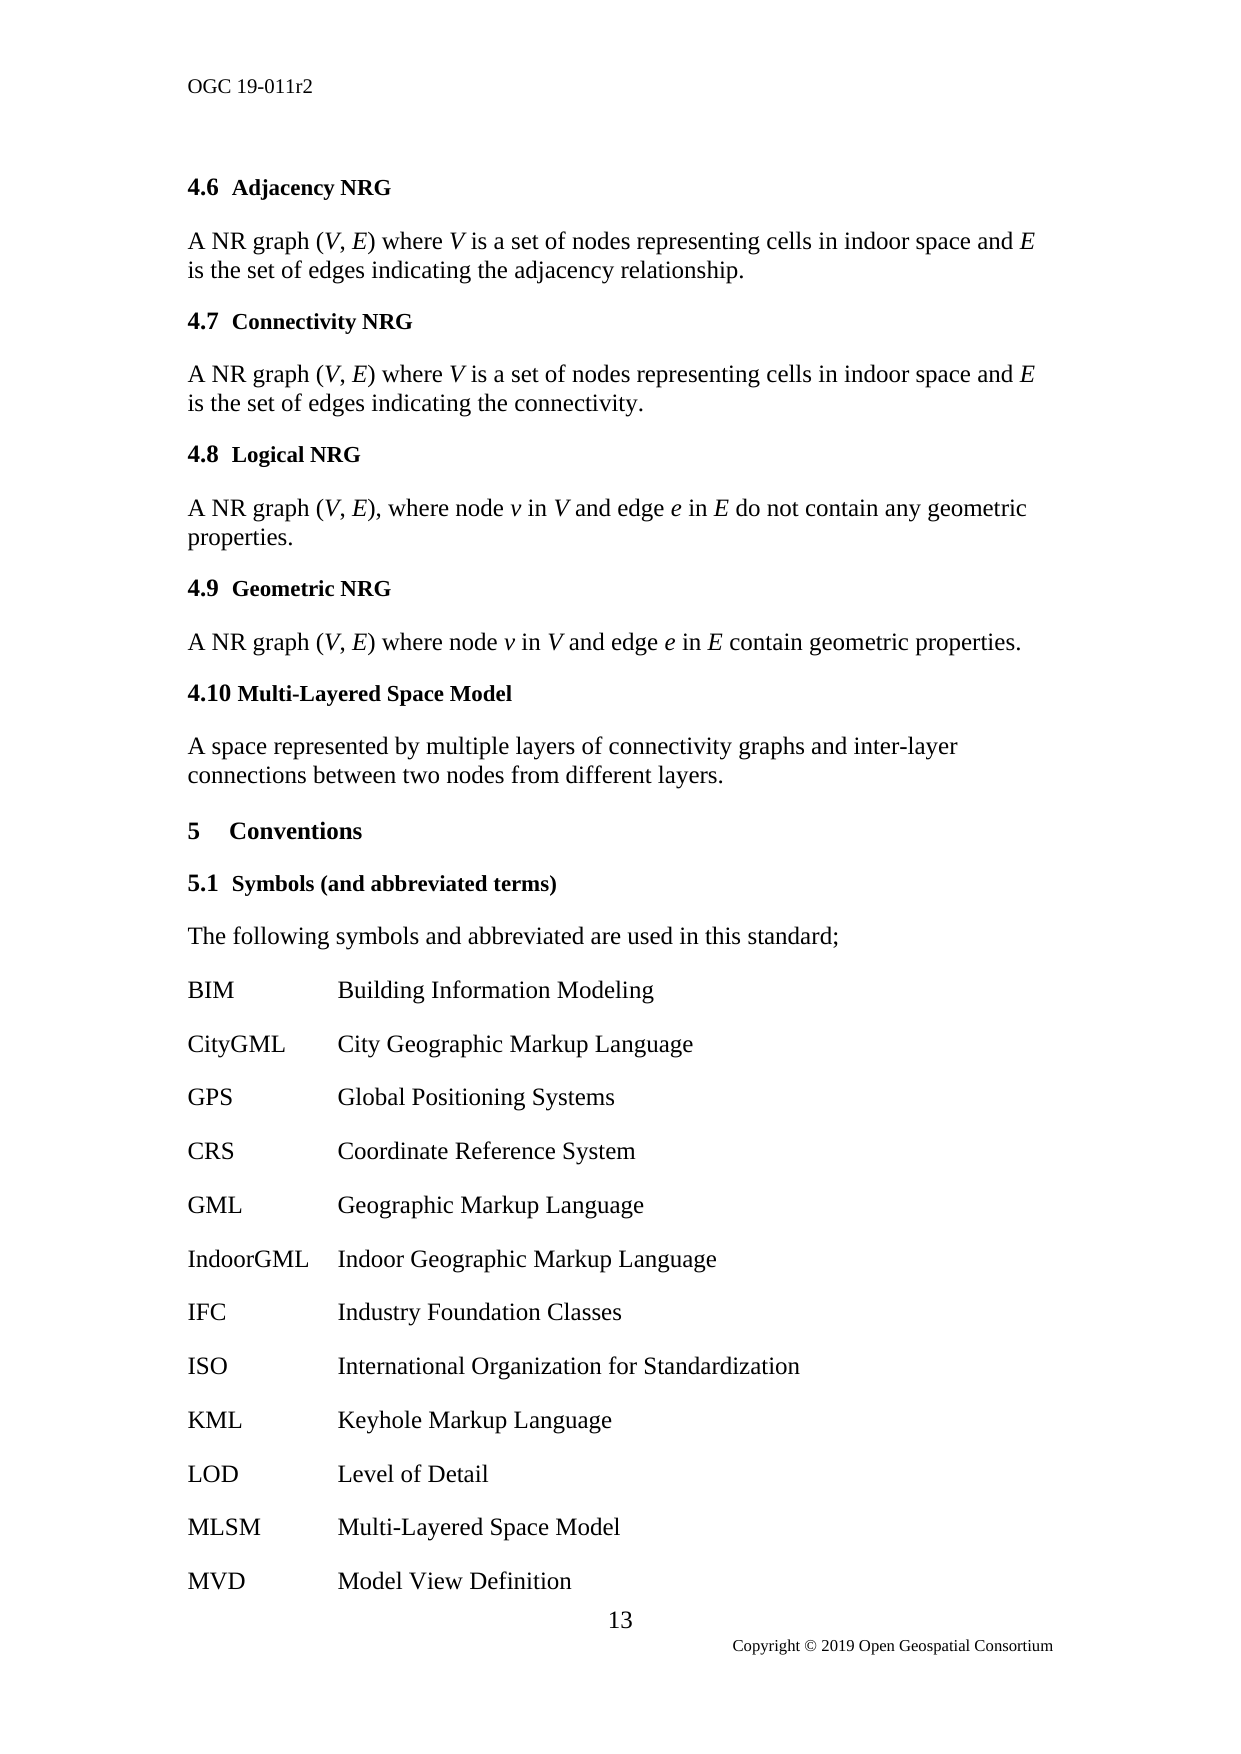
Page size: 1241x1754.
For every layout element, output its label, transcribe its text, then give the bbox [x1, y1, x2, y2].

subtitle Symbols (and abbreviated terms) [187, 870, 1053, 896]
text GML Geographic Markup Language [187, 1190, 1053, 1219]
subtitle Geometric NRG [187, 576, 1053, 602]
text A space represented by multiple layers of connectivity graphs and inter-layer connections between two nodes from different layers. [187, 731, 1053, 789]
text GPS Global Positioning Systems [187, 1082, 1053, 1111]
text ISO International Organization for Standardization [187, 1351, 1053, 1380]
text MLSM Multi-Layered Space Model [187, 1512, 1053, 1541]
text IndoorGML Indoor Geographic Markup Language [187, 1244, 1053, 1272]
text CRS Coordinate Reference System [187, 1136, 1053, 1165]
text LOD Level of Detail [187, 1459, 1053, 1487]
text A NR graph (V, E) where node v in V and edge e in E contain geometric properties. [187, 627, 1053, 655]
subtitle Connectivity NRG [187, 308, 1053, 334]
text A NR graph (V, E) where V is a set of nodes representing cells in indoor space and E is the set of edges indicating the adjacency relationship. [187, 226, 1053, 283]
text BIM Building Information Modeling [187, 975, 1053, 1004]
text KML Keyhole Markup Language [187, 1405, 1053, 1434]
text The following symbols and abbreviated are used in this standard; [187, 921, 1053, 950]
text CityGML City Geographic Markup Language [187, 1029, 1053, 1057]
subtitle Adjacency NRG [187, 175, 1053, 201]
text A NR graph (V, E), where node v in V and edge e in E do not contain any geometric properties. [187, 493, 1053, 551]
text MVD Model View Definition [187, 1566, 1053, 1595]
subtitle Conventions [187, 817, 1053, 845]
subtitle Multi-Layered Space Model [187, 680, 1053, 706]
text A NR graph (V, E) where V is a set of nodes representing cells in indoor space and E is the set of edges indicating the connectivity. [187, 359, 1053, 417]
subtitle Logical NRG [187, 442, 1053, 468]
text IFC Industry Foundation Classes [187, 1297, 1053, 1326]
